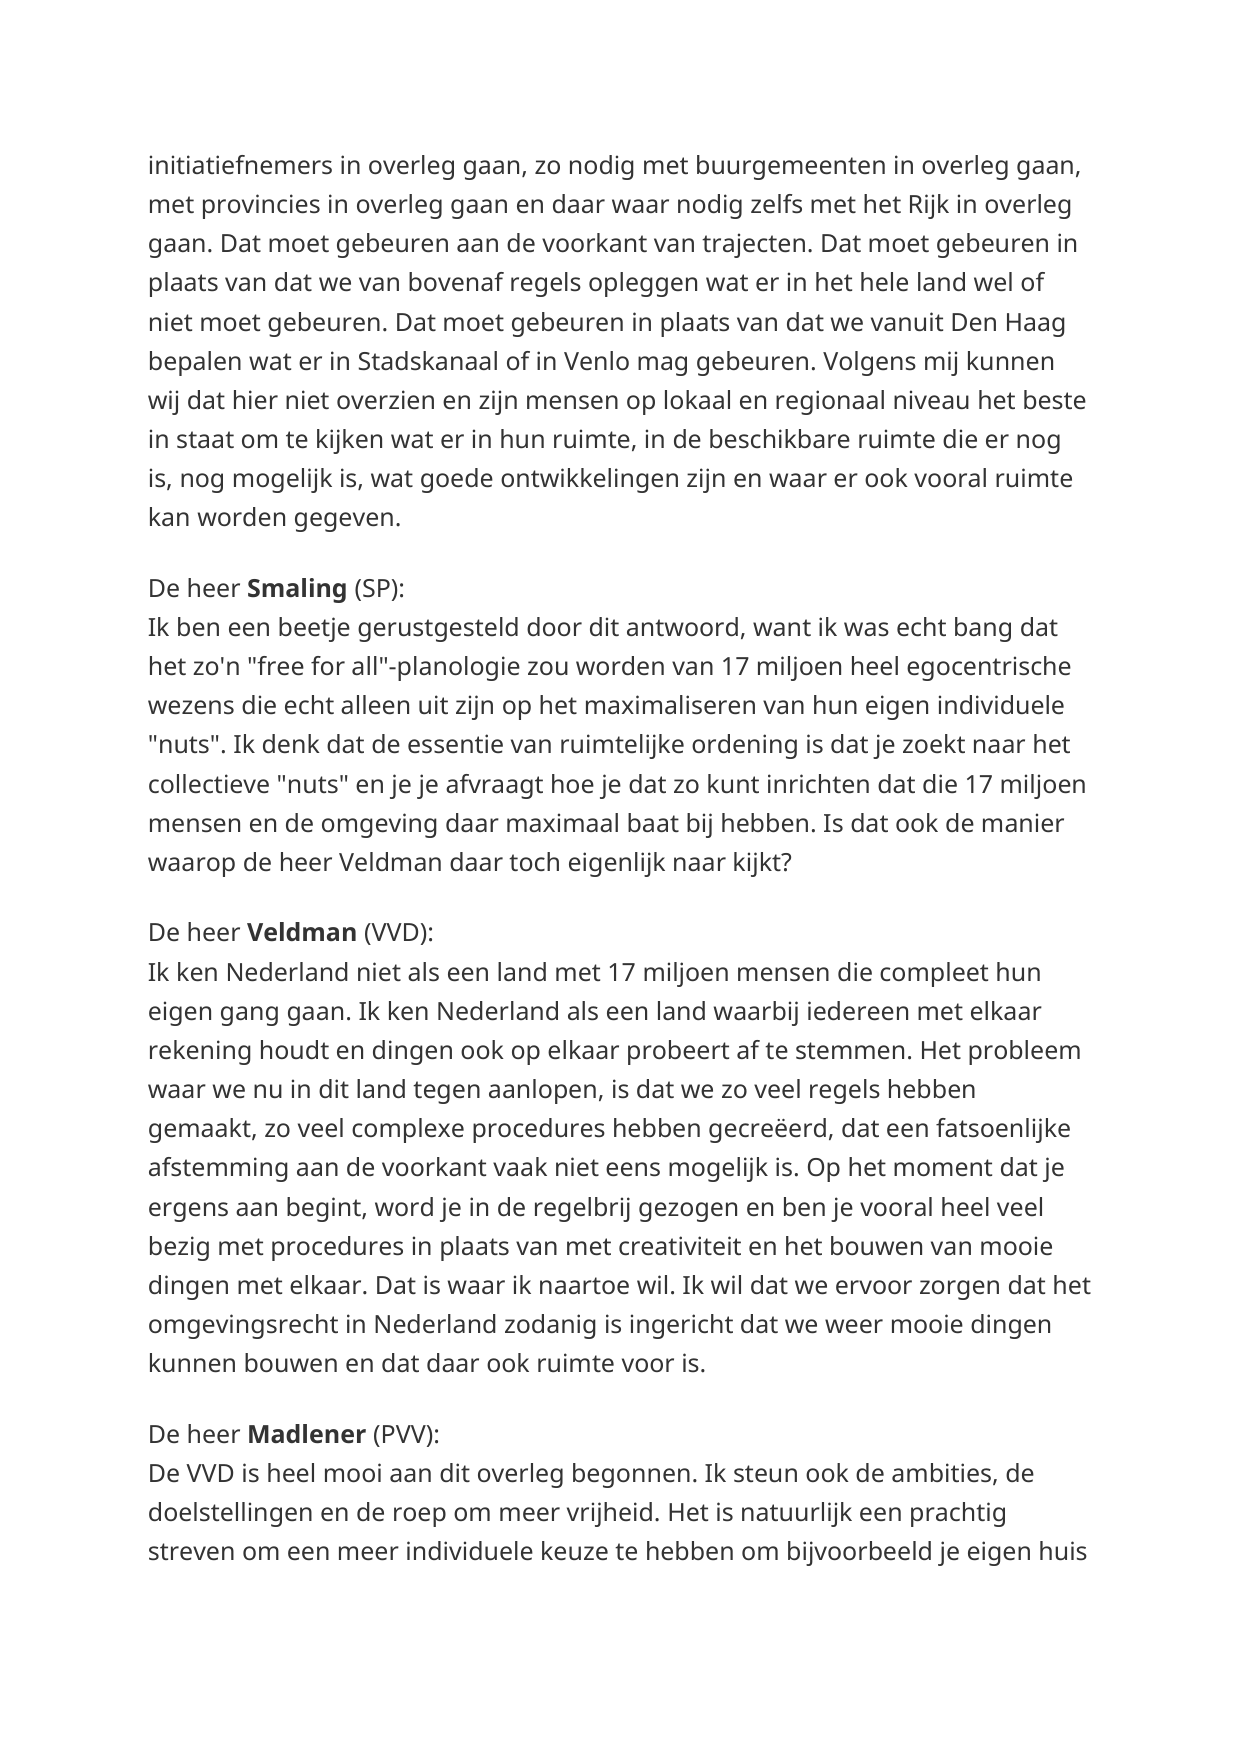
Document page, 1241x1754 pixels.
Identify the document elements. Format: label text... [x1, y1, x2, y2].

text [148, 148, 1093, 534]
text De heer Veldman (VVD): Ik ken Nederland niet als een land met 17 miljoen mensen die compleet hun eigen gang gaan. Ik ken Nederland als een land waarbij iedereen met elkaar rekening houdt en dingen ook op elkaar probeert af te stemmen. Het probleem waar we nu in dit land tegen aanlopen, is dat we zo veel regels hebben gemaakt, zo veel complexe procedures hebben gecreëerd, dat een fatsoenlijke afstemming aan de voorkant vaak niet eens mogelijk is. Op het moment dat je ergens aan begint, word je in de regelbrij gezogen en ben je vooral heel veel bezig met procedures in plaats van met creativiteit en het bouwen van mooie dingen met elkaar. Dat is waar ik naartoe wil. Ik wil dat we ervoor zorgen dat het omgevingsrecht in Nederland zodanig is ingericht dat we weer mooie dingen kunnen bouwen en dat daar ook ruimte voor is. [148, 915, 1093, 1380]
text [148, 1416, 1093, 1568]
text De heer Smaling (SP): Ik ben een beetje gerustgesteld door dit antwoord, want ik was echt bang dat het zo'n "free for all"-planologie zou worden van 17 miljoen heel egocentrische wezens die echt alleen uit zijn op het maximaliseren van hun eigen individuele "nuts". Ik denk dat de essentie van ruimtelijke ordening is dat je zoekt naar het collectieve "nuts" en je je afvraagt hoe je dat zo kunt inrichten dat die 17 miljoen mensen en de omgeving daar maximaal baat bij hebben. Is dat ook de manier waarop de heer Veldman daar toch eigenlijk naar kijkt? [148, 571, 1093, 879]
